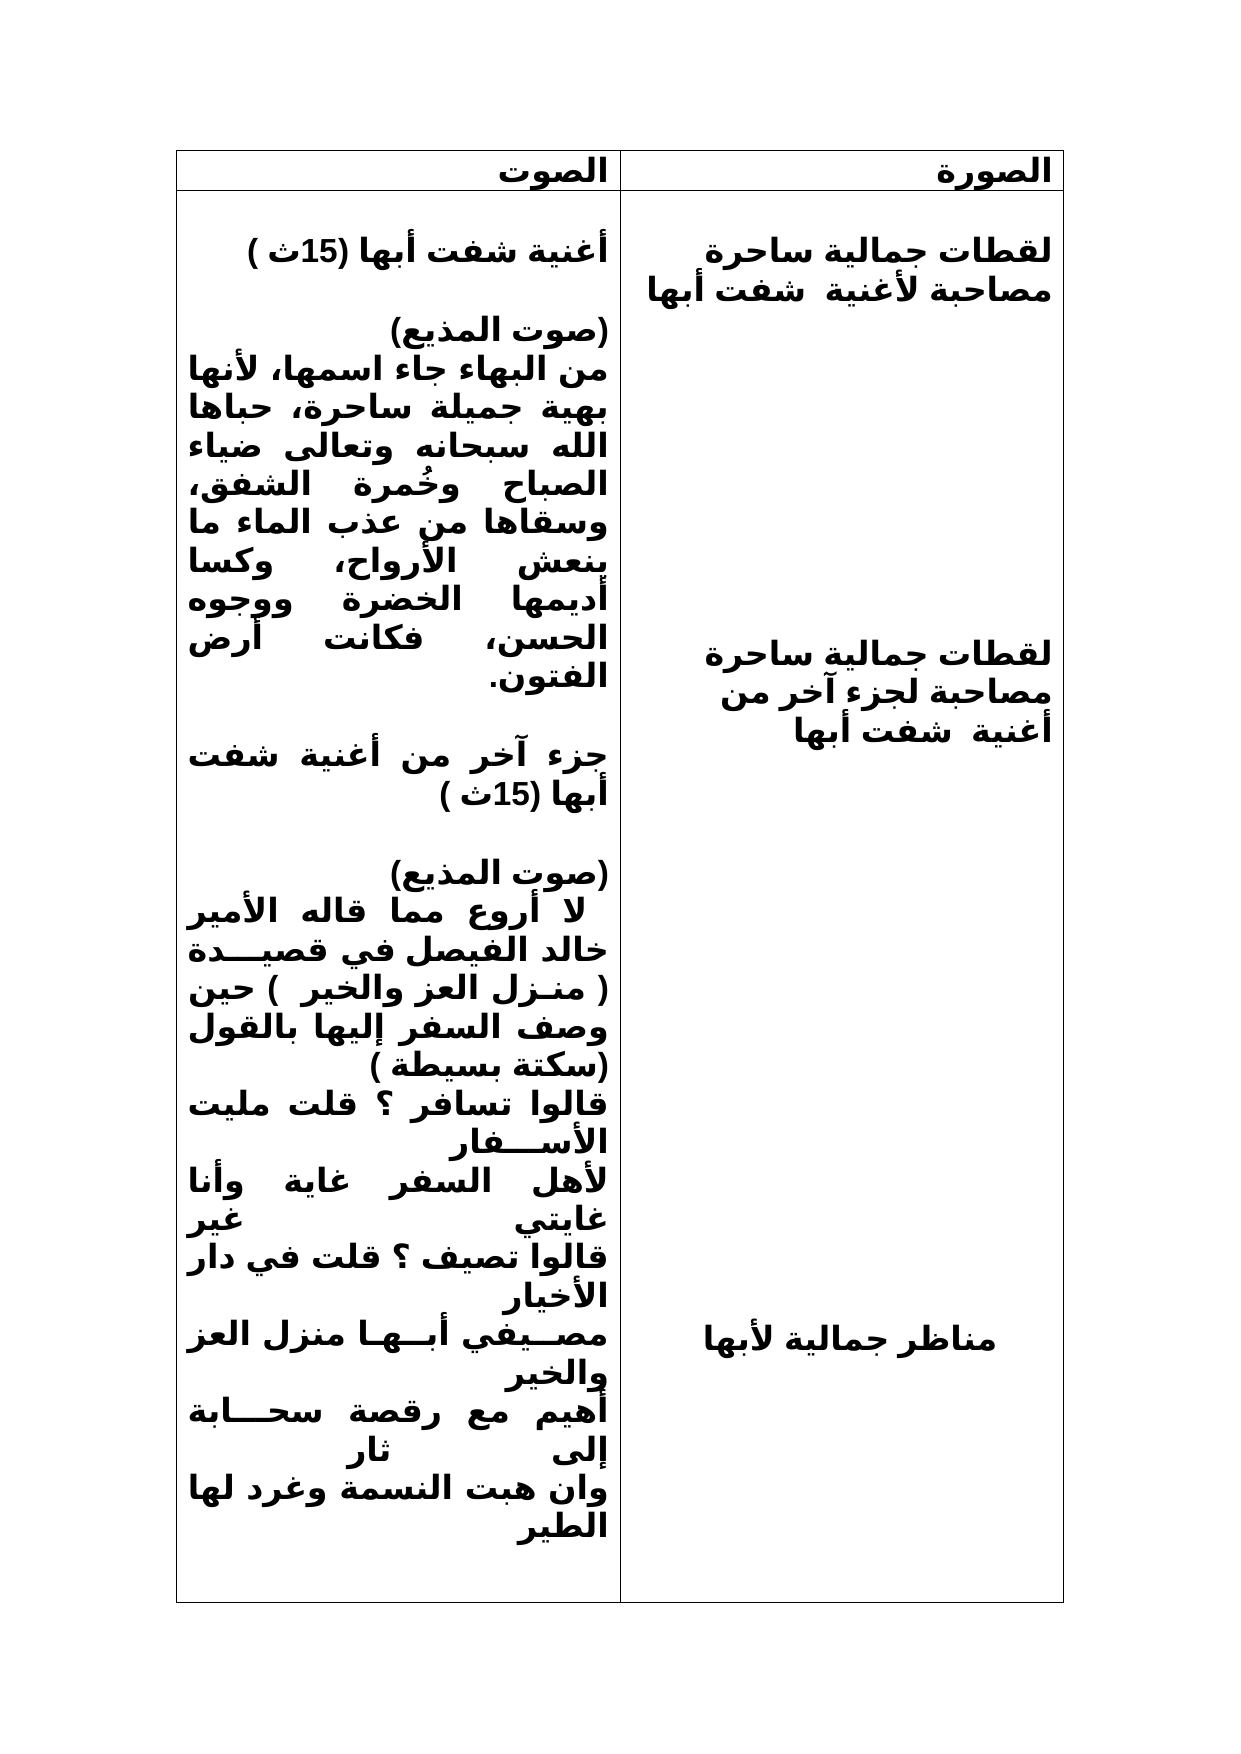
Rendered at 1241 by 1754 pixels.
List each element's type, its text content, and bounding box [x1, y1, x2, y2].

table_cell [621, 191, 1063, 1602]
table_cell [177, 191, 620, 1602]
table_header الصوت [177, 151, 620, 189]
table_header الصورة [621, 151, 1063, 189]
